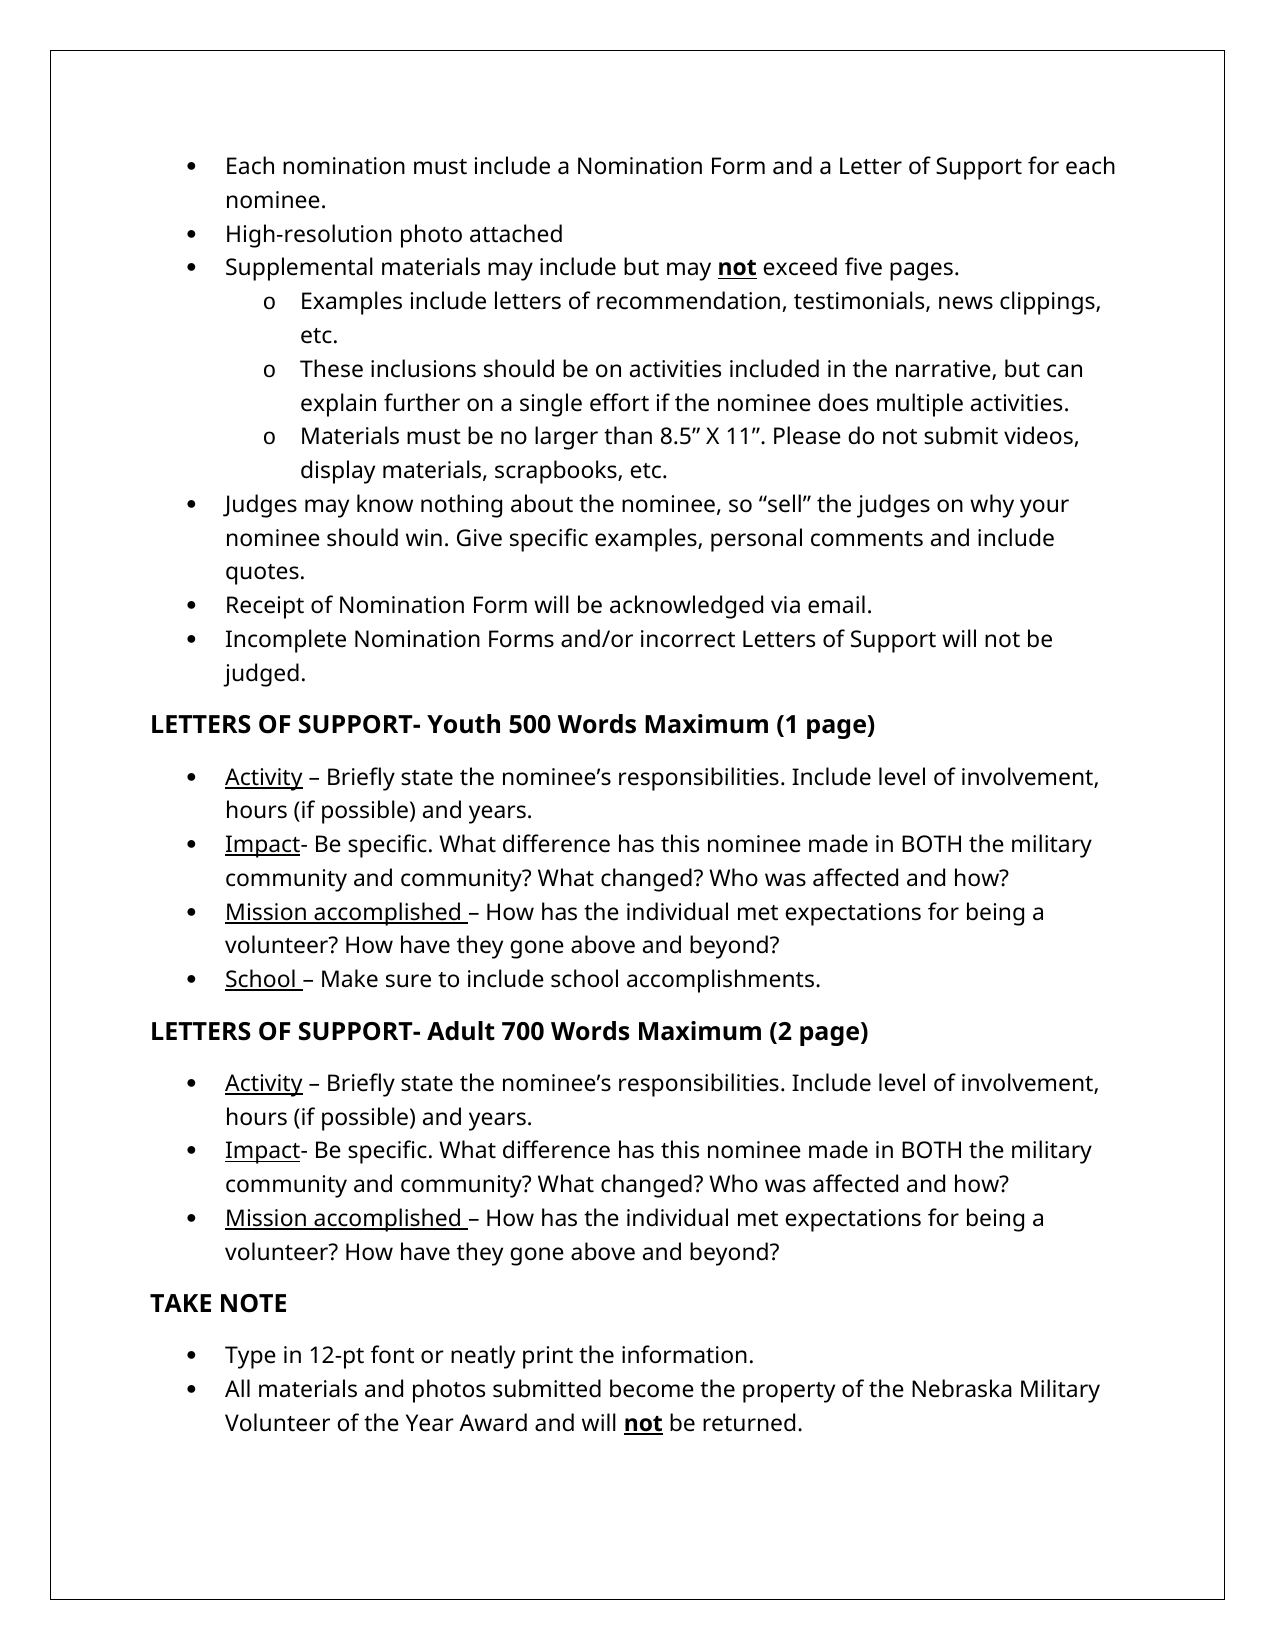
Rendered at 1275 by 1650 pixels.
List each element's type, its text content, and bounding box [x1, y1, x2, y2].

list School – Make sure to include school accomplishments. [187, 963, 1125, 994]
list These inclusions should be on activities included in the narrative, but can explain further on a single effort if the nominee does multiple activities. [262, 353, 1125, 418]
list High-resolution photo attached [187, 217, 1125, 249]
text LETTERS OF SUPPORT- Youth 500 Words Maximum (1 page) [150, 707, 1125, 741]
list Incomplete Nomination Forms and/or incorrect Letters of Support will not be judged. [187, 623, 1125, 688]
list Mission accomplished – How has the individual met expectations for being a volunteer? How have they gone above and beyond? [187, 895, 1125, 960]
list Supplemental materials may include but may not exceed five pages. [187, 251, 1125, 282]
list Each nomination must include a Nomination Form and a Letter of Support for each nominee. [187, 150, 1125, 215]
list Receipt of Nomination Form will be acknowledged via email. [187, 589, 1125, 620]
text LETTERS OF SUPPORT- Adult 700 Words Maximum (2 page) [150, 1013, 1125, 1047]
list All materials and photos submitted become the property of the Nebraska Military Volunteer of the Year Award and will not be returned. [187, 1373, 1125, 1438]
list Mission accomplished – How has the individual met expectations for being a volunteer? How have they gone above and beyond? [187, 1202, 1125, 1267]
list Examples include letters of recommendation, testimonials, news clippings, etc. [262, 285, 1125, 350]
list Impact- Be specific. What difference has this nominee made in BOTH the military community and community? What changed? Who was affected and how? [187, 1134, 1125, 1199]
text TAKE NOTE [150, 1286, 1125, 1320]
list Activity – Briefly state the nominee’s responsibilities. Include level of involvement, hours (if possible) and years. [187, 760, 1125, 825]
list Judges may know nothing about the nominee, so “sell” the judges on why your nominee should win. Give specific examples, personal comments and include quotes. [187, 488, 1125, 587]
list Materials must be no larger than 8.5” X 11”. Please do not submit videos, display materials, scrapbooks, etc. [262, 420, 1125, 485]
list Impact- Be specific. What difference has this nominee made in BOTH the military community and community? What changed? Who was affected and how? [187, 828, 1125, 893]
list Activity – Briefly state the nominee’s responsibilities. Include level of involvement, hours (if possible) and years. [187, 1067, 1125, 1132]
list Type in 12-pt font or neatly print the information. [187, 1339, 1125, 1371]
